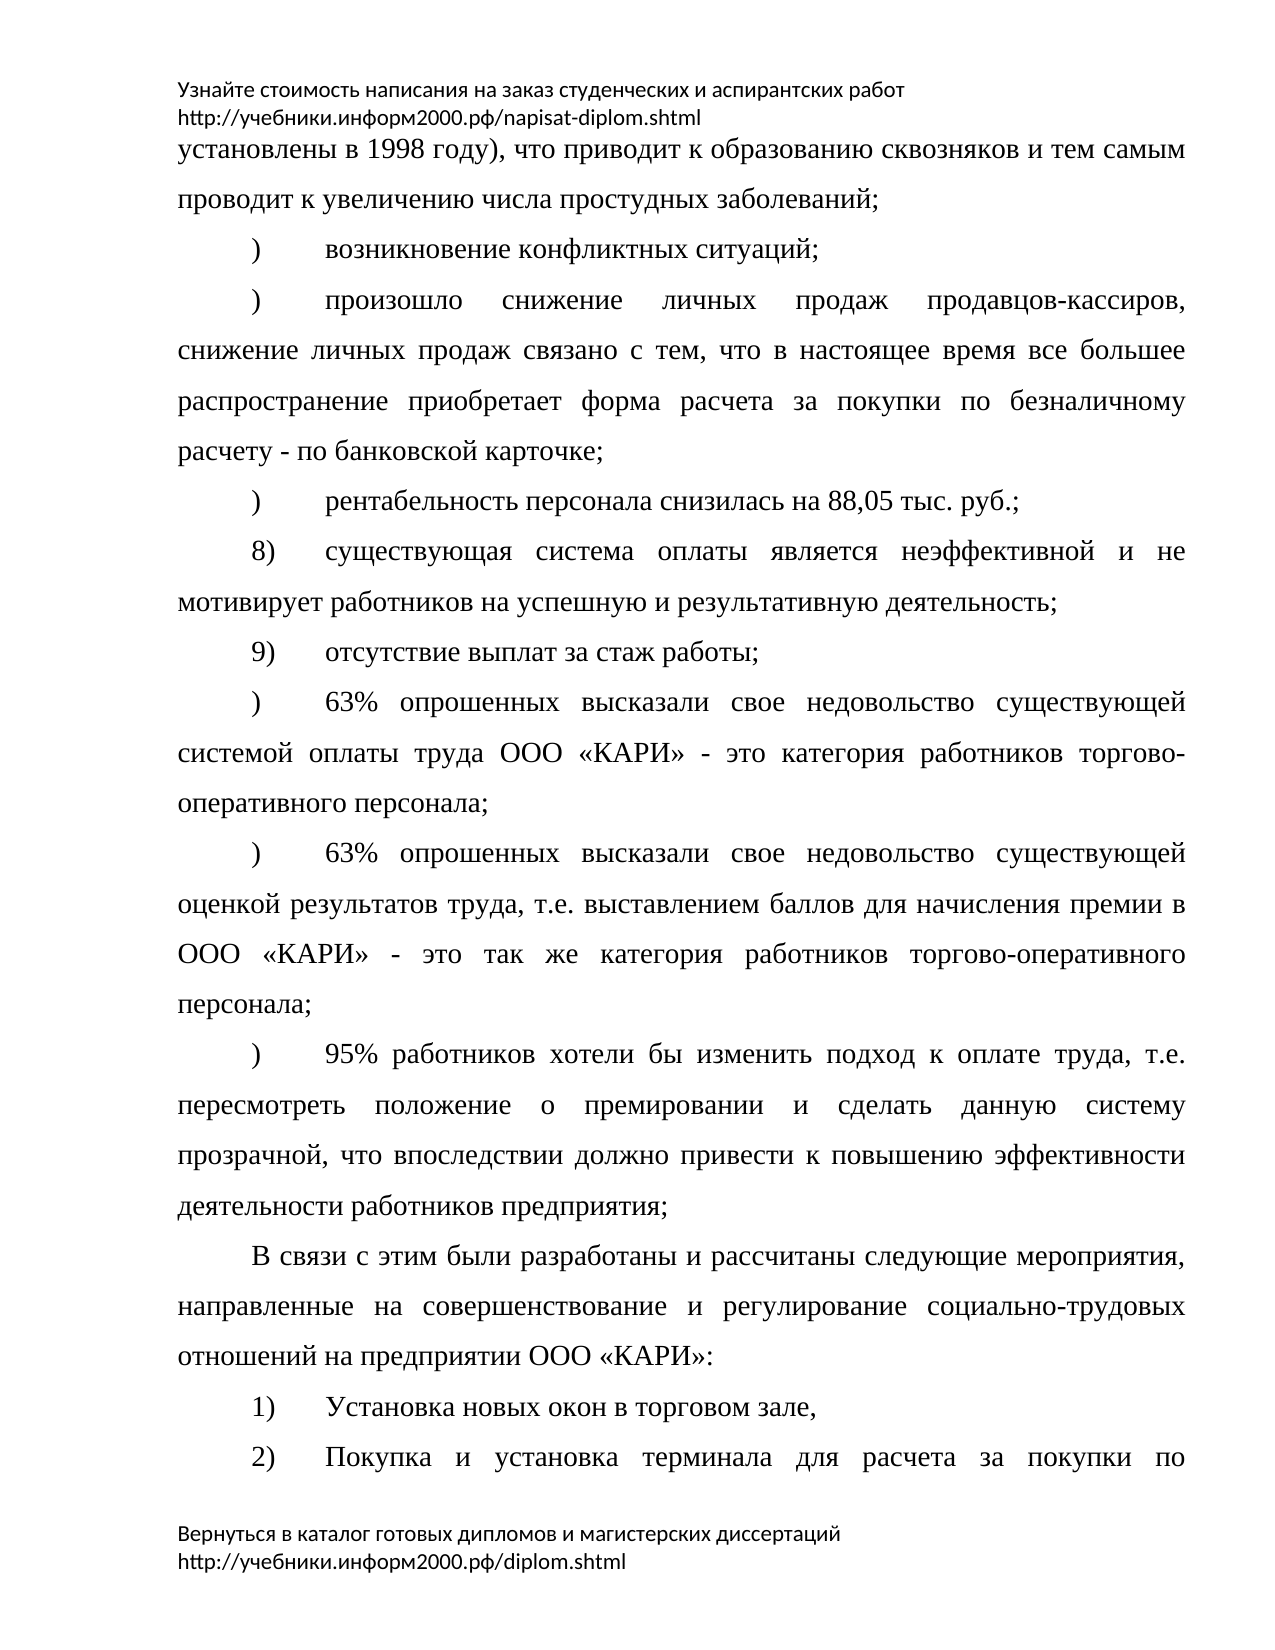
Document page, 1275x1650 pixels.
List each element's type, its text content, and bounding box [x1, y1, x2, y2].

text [177, 131, 1186, 215]
text 1) Установка новых окон в торговом зале, [177, 1389, 1186, 1422]
text ) 95% работников хотели бы изменить подход к оплате труда, т.е. пересмотреть положение о премировании и сделать данную систему прозрачной, что впоследствии должно привести к повышению эффективности деятельности работников предприятия; [177, 1037, 1186, 1221]
text ) рентабельность персонала снизилась на 88,05 тыс. руб.; [177, 483, 1186, 517]
text ) 63% опрошенных высказали свое недовольство существующей системой оплаты труда ООО «КАРИ» - это категория работников торгово-оперативного персонала; [177, 684, 1186, 819]
text 8) существующая система оплаты является неэффективной и не мотивирует работников на успешную и результативную деятельность; [177, 533, 1186, 617]
text ) произошло снижение личных продаж продавцов-кассиров, снижение личных продаж связано с тем, что в настоящее время все большее распространение приобретает форма расчета за покупки по безналичному расчету - по банковской карточке; [177, 282, 1186, 466]
text ) 63% опрошенных высказали свое недовольство существующей оценкой результатов труда, т.е. выставлением баллов для начисления премии в ООО «КАРИ» - это так же категория работников торгово-оперативного персонала; [177, 835, 1186, 1020]
text ) возникновение конфликтных ситуаций; [177, 232, 1186, 265]
text В связи с этим были разработаны и рассчитаны следующие мероприятия, направленные на совершенствование и регулирование социально-трудовых отношений на предприятии ООО «КАРИ»: [177, 1238, 1186, 1372]
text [177, 1439, 1186, 1473]
text 9) отсутствие выплат за стаж работы; [177, 634, 1186, 668]
